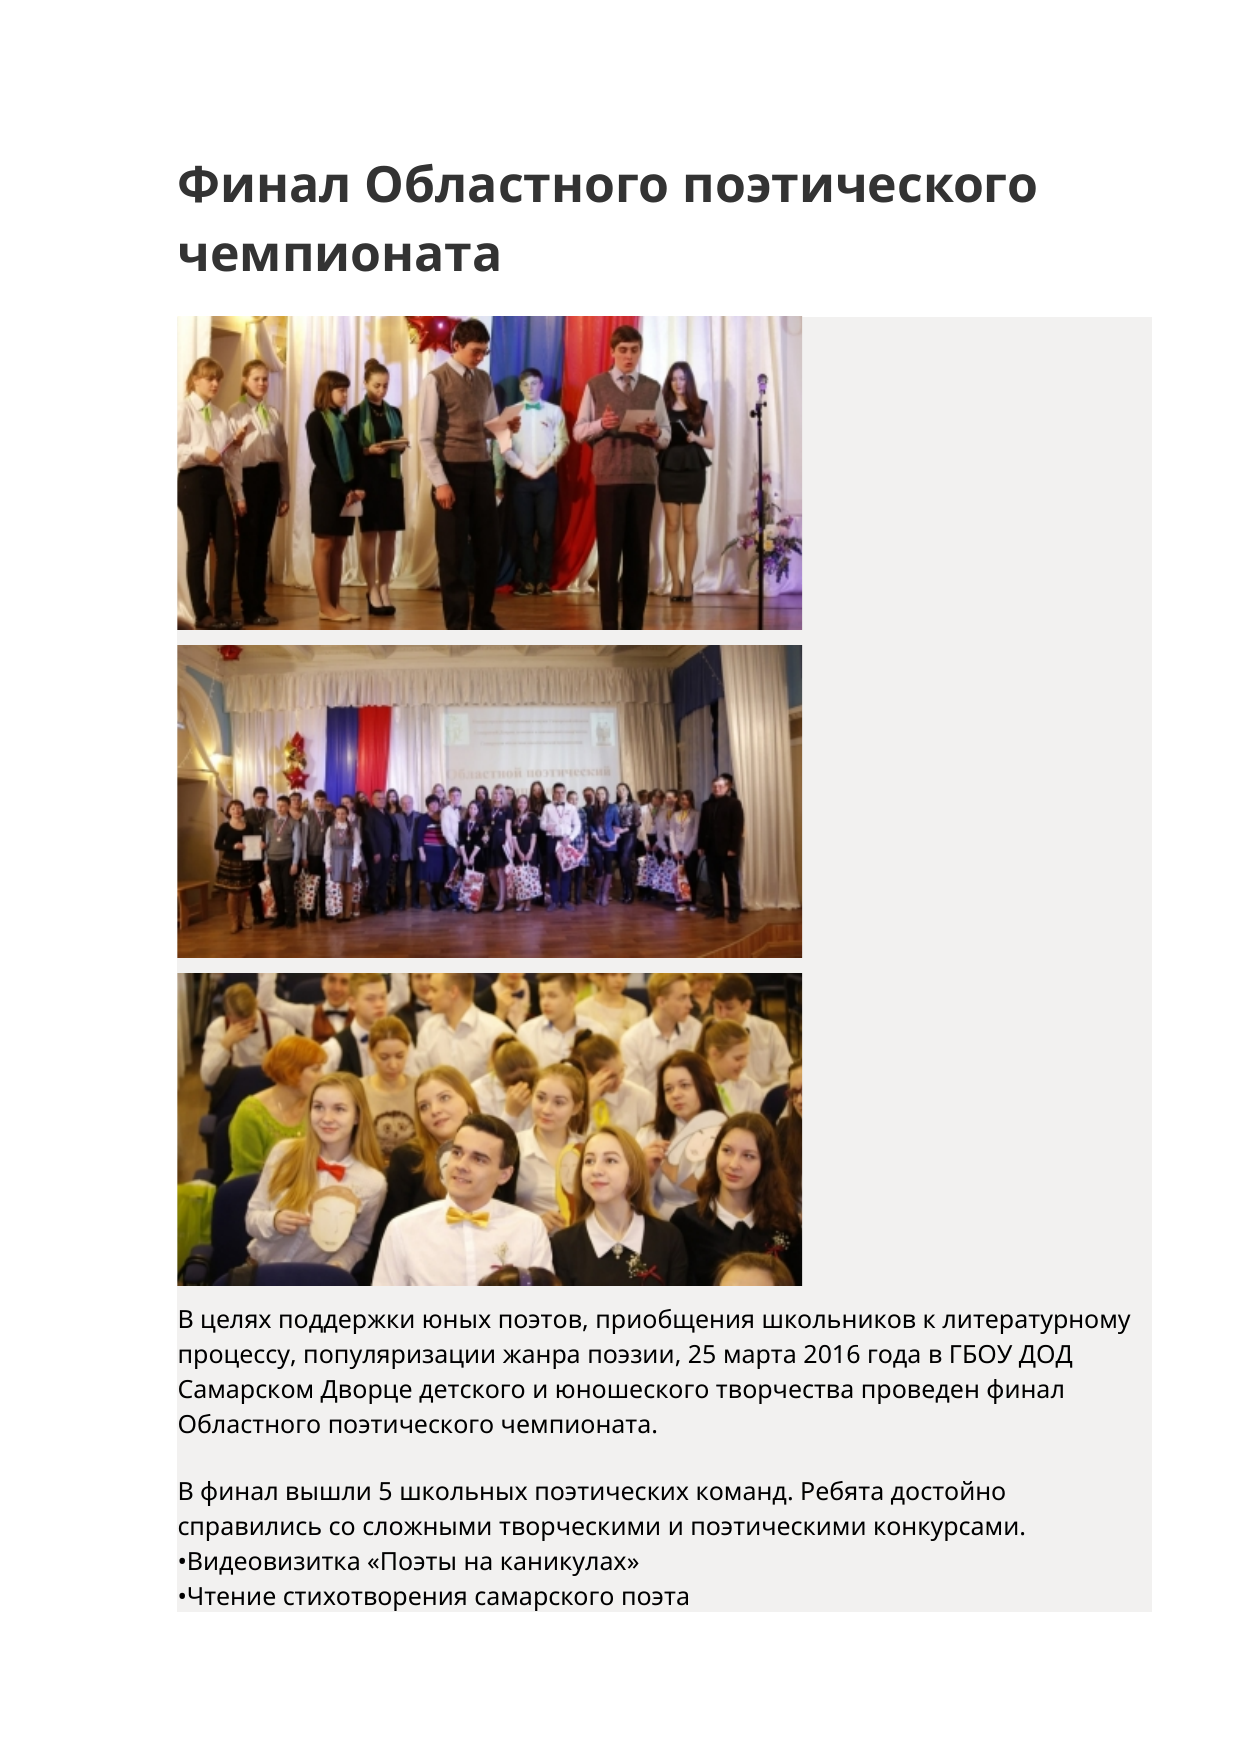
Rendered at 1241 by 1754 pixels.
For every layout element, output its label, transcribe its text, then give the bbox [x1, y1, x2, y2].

picture [177, 645, 803, 958]
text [177, 1472, 1152, 1612]
picture [177, 973, 803, 1286]
text В целях поддержки юных поэтов, приобщения школьников к литературному процессу, популяризации жанра поэзии, 25 марта 2016 года в ГБОУ ДОД Самарском Дворце детского и юношеского творчества проведен финал Областного поэтического чемпионата. [177, 1301, 1152, 1441]
text Финал Областного поэтического чемпионата [177, 149, 1152, 286]
picture [177, 316, 803, 630]
